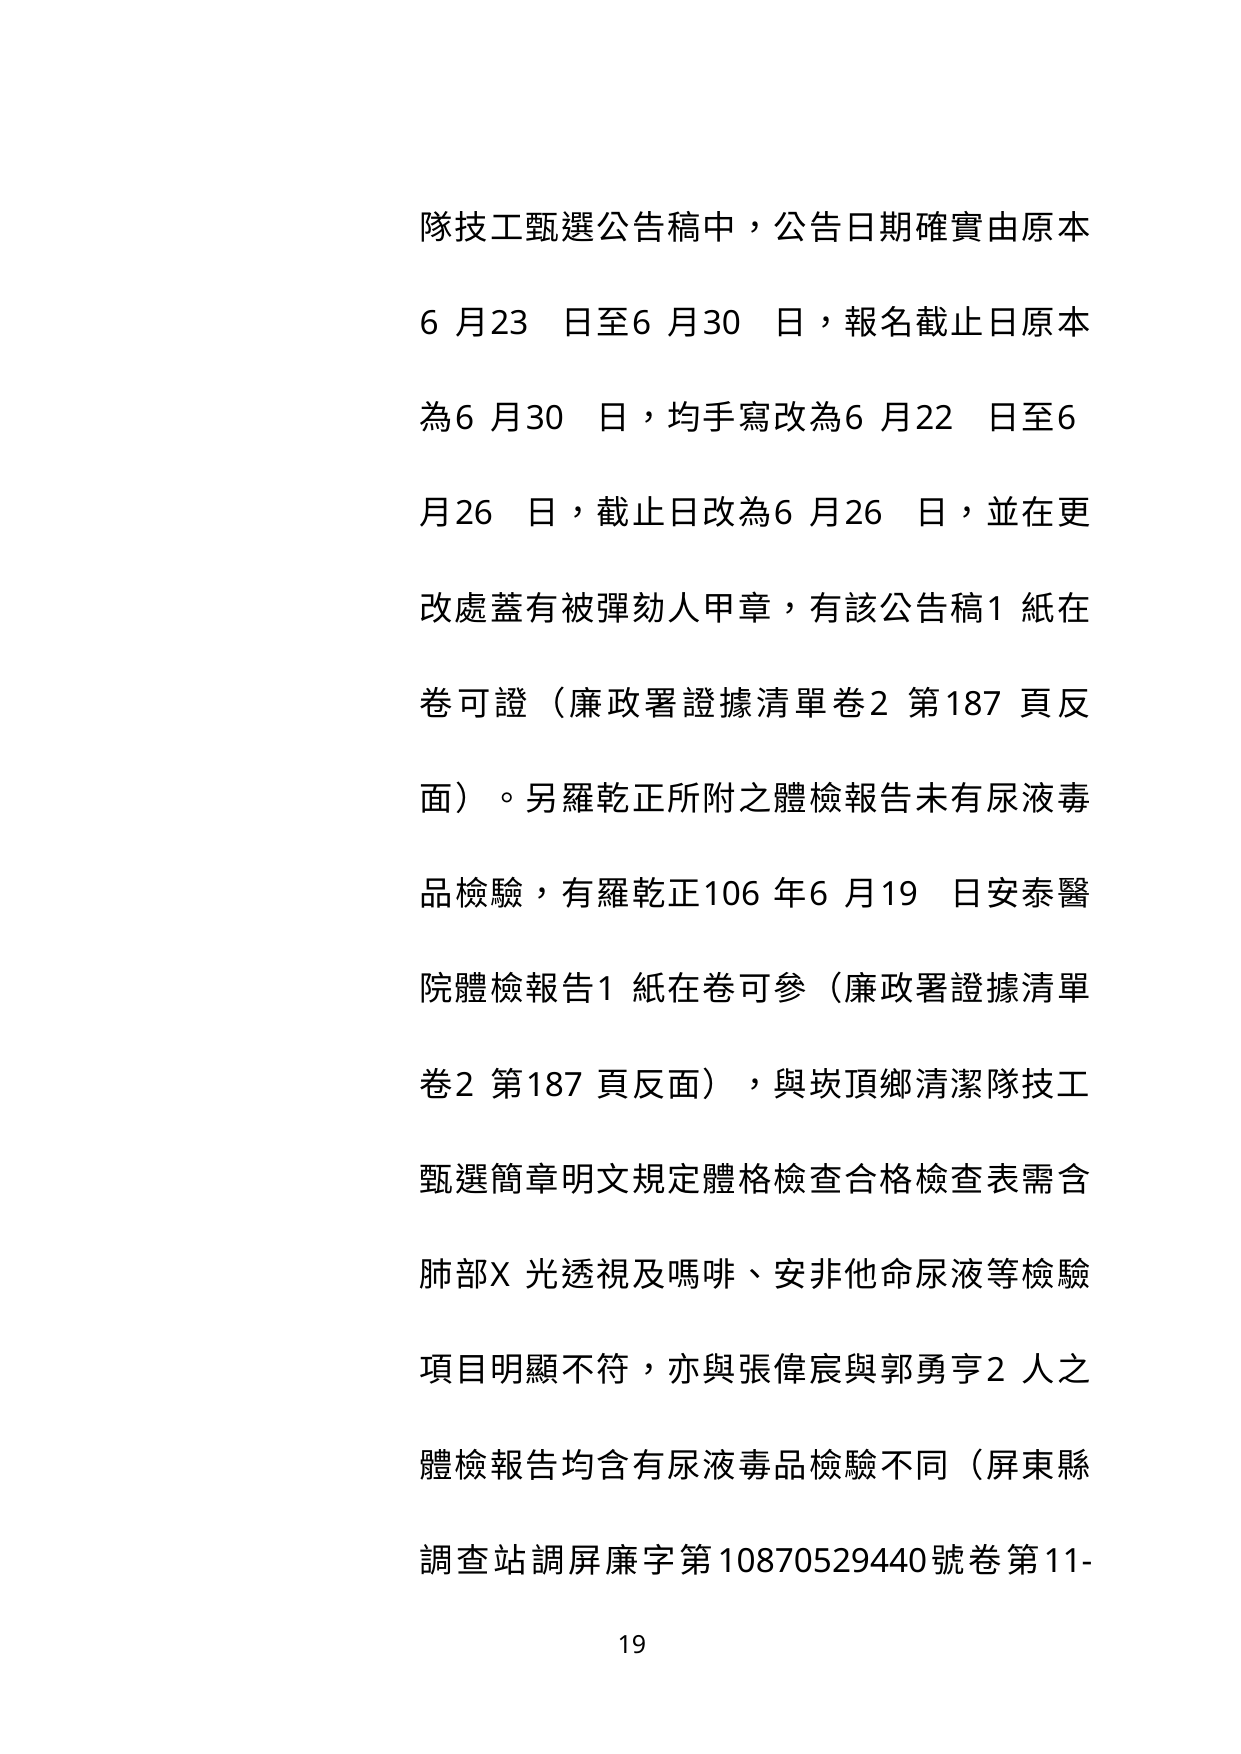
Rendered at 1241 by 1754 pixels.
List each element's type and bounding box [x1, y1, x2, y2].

subtitle [317, 177, 1092, 1605]
